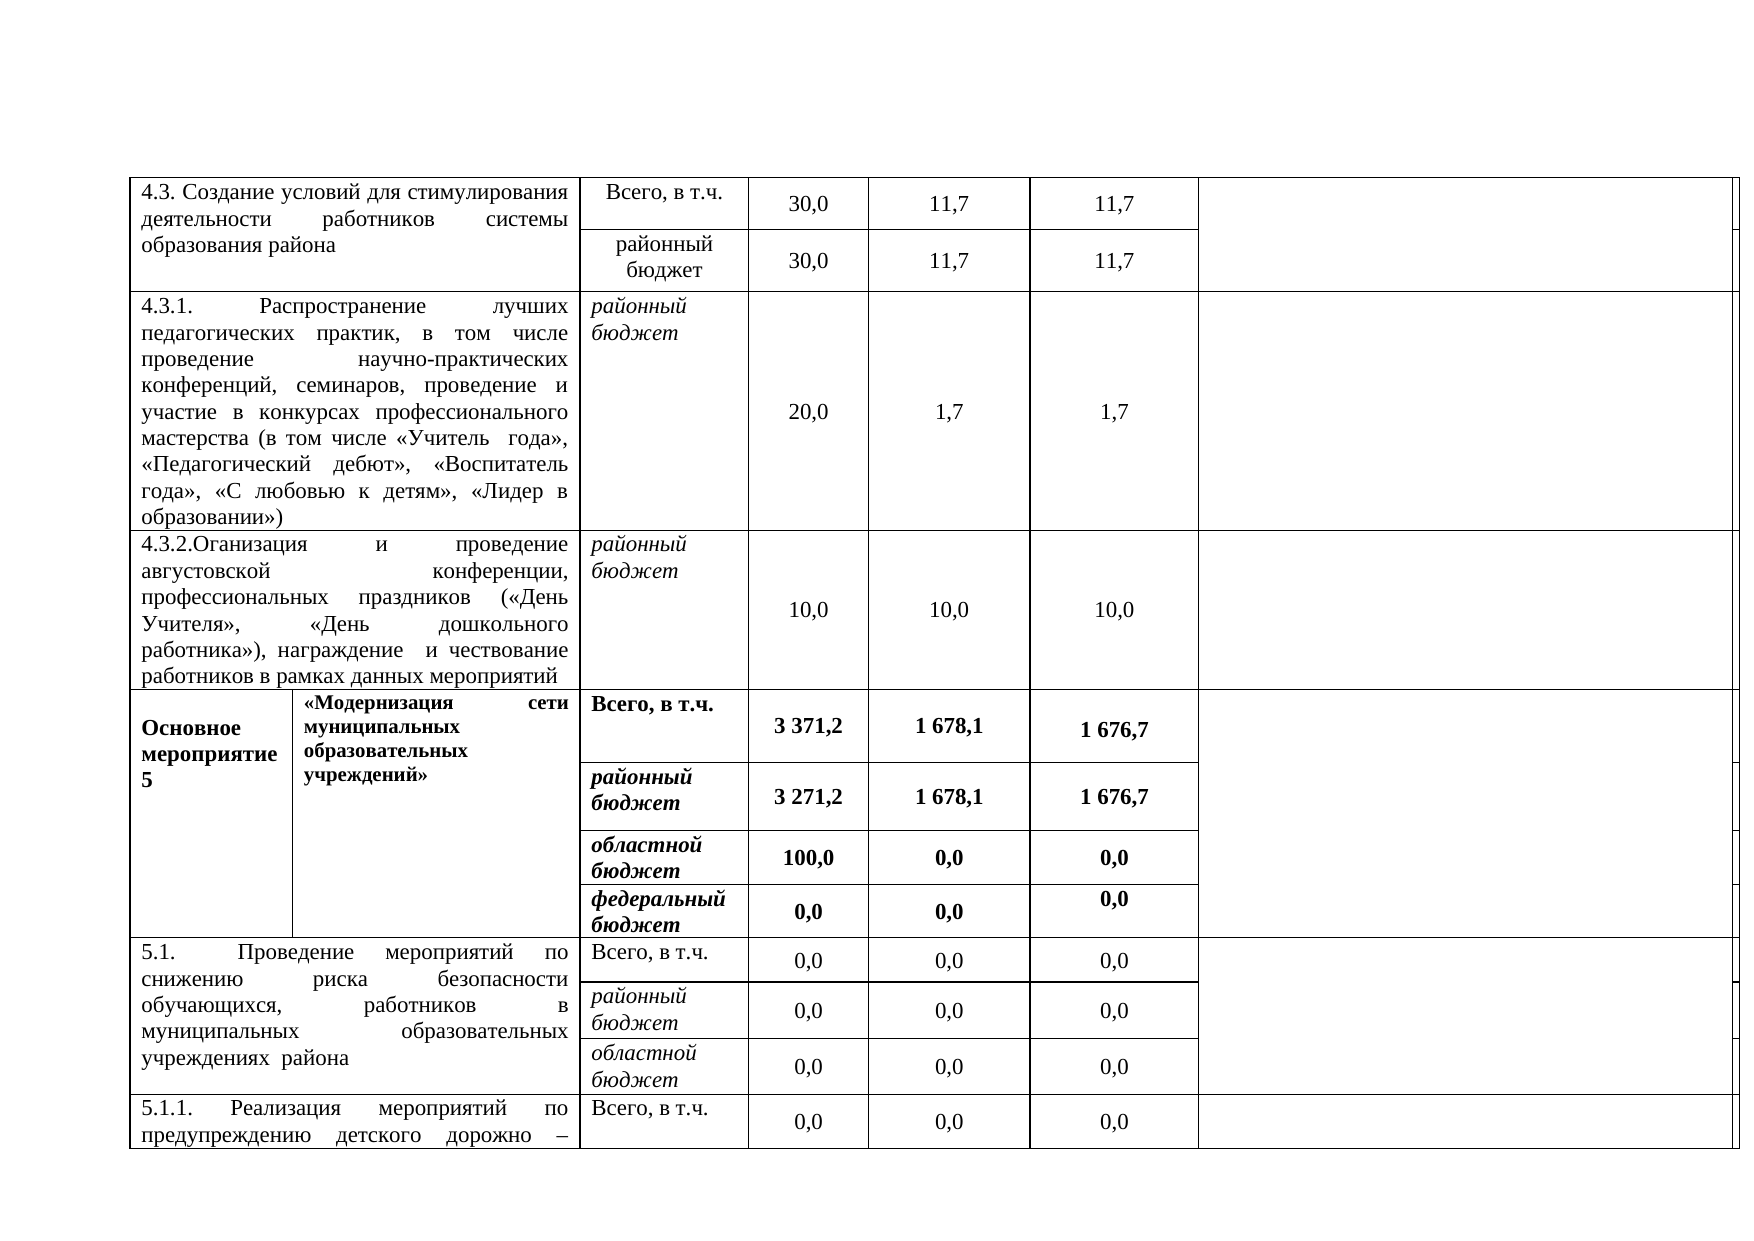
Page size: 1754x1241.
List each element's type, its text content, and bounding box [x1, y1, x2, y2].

table_cell Основное мероприятие 5 [131, 690, 292, 937]
table_cell 4.3.2.Оганизация и проведение августовской конференции, профессиональных праздников («День Учителя», «День дошкольного работника»), награждение и чествование работников в рамках данных мероприятий [131, 531, 579, 689]
table_cell 1,7 [1031, 292, 1198, 529]
table_cell 11,7 [1031, 230, 1198, 291]
table_cell 4.3.1. Распространение лучших педагогических практик, в том числе проведение научно-практических конференций, семинаров, проведение и участие в конкурсах профессионального мастерства (в том числе «Учитель года», «Педагогический дебют», «Воспитатель года», «С любовью к детям», «Лидер в образовании») [131, 292, 579, 529]
table_cell 11,7 [869, 178, 1029, 229]
table_cell [1733, 230, 1739, 291]
table_cell 0,0 [869, 938, 1029, 981]
table_cell 0,0 [1031, 1095, 1198, 1148]
table_cell 3 271,2 [749, 763, 868, 830]
table_cell [1199, 938, 1732, 1093]
table_cell 0,0 [1031, 885, 1198, 937]
table_cell 10,0 [1031, 531, 1198, 689]
table_cell 0,0 [869, 831, 1029, 883]
table_cell [1733, 690, 1739, 762]
table_cell 0,0 [1031, 983, 1198, 1038]
table_cell 0,0 [749, 1039, 868, 1093]
table_cell [1199, 1095, 1732, 1148]
table_cell 1 676,7 [1031, 763, 1198, 830]
table_cell 0,0 [749, 1095, 868, 1148]
table_cell районный бюджет [581, 292, 748, 529]
table_cell 0,0 [869, 1095, 1029, 1148]
table_cell областной бюджет [581, 831, 748, 883]
table_cell [1733, 1095, 1739, 1148]
table_cell [1199, 531, 1732, 689]
table_cell 11,7 [1031, 178, 1198, 229]
table_cell «Модернизация сети муниципальных образовательных учреждений» [293, 690, 579, 937]
table_cell 10,0 [869, 531, 1029, 689]
table_cell 1 678,1 [869, 690, 1029, 762]
table_cell 20,0 [749, 292, 868, 529]
table_cell [1733, 531, 1739, 689]
table_cell 100,0 [749, 831, 868, 883]
table_cell 1 678,1 [869, 763, 1029, 830]
table_cell 5.1. Проведение мероприятий по снижению риска безопасности обучающихся, работников в муниципальных образовательных учреждениях района [131, 938, 579, 1093]
table_cell [1733, 1039, 1739, 1093]
table_cell Всего, в т.ч. [581, 690, 748, 762]
table_cell 0,0 [749, 938, 868, 981]
table_cell [1199, 178, 1732, 291]
table_cell Всего, в т.ч. [581, 178, 748, 229]
table_cell [1199, 292, 1732, 529]
table_cell 3 371,2 [749, 690, 868, 762]
table_cell районный бюджет [581, 531, 748, 689]
table_cell [1733, 938, 1739, 981]
table_cell 0,0 [869, 983, 1029, 1038]
table_cell 0,0 [1031, 1039, 1198, 1093]
table_cell 0,0 [869, 885, 1029, 937]
table_cell 0,0 [1031, 831, 1198, 883]
table_cell [1733, 763, 1739, 830]
table_cell 10,0 [749, 531, 868, 689]
table_cell Всего, в т.ч. [581, 1095, 748, 1148]
table_cell 0,0 [749, 885, 868, 937]
table_cell 0,0 [1031, 938, 1198, 981]
table_cell 30,0 [749, 178, 868, 229]
table_cell [1733, 292, 1739, 529]
table_cell федеральный бюджет [581, 885, 748, 937]
table_cell районный бюджет [581, 230, 748, 291]
table_cell районный бюджет [581, 983, 748, 1038]
table_cell 0,0 [749, 983, 868, 1038]
table_cell [1199, 690, 1732, 937]
table_cell 0,0 [869, 1039, 1029, 1093]
table_cell [1733, 885, 1739, 937]
table_cell 1,7 [869, 292, 1029, 529]
table_cell Всего, в т.ч. [581, 938, 748, 981]
table_cell [1733, 178, 1739, 229]
table_cell [1733, 831, 1739, 883]
table_cell 11,7 [869, 230, 1029, 291]
table_cell [1733, 983, 1739, 1038]
table_cell областной бюджет [581, 1039, 748, 1093]
table_cell 4.3. Создание условий для стимулирования деятельности работников системы образования района [131, 178, 579, 291]
table_cell 1 676,7 [1031, 690, 1198, 762]
table_cell 30,0 [749, 230, 868, 291]
table_cell районный бюджет [581, 763, 748, 830]
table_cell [131, 1095, 579, 1148]
